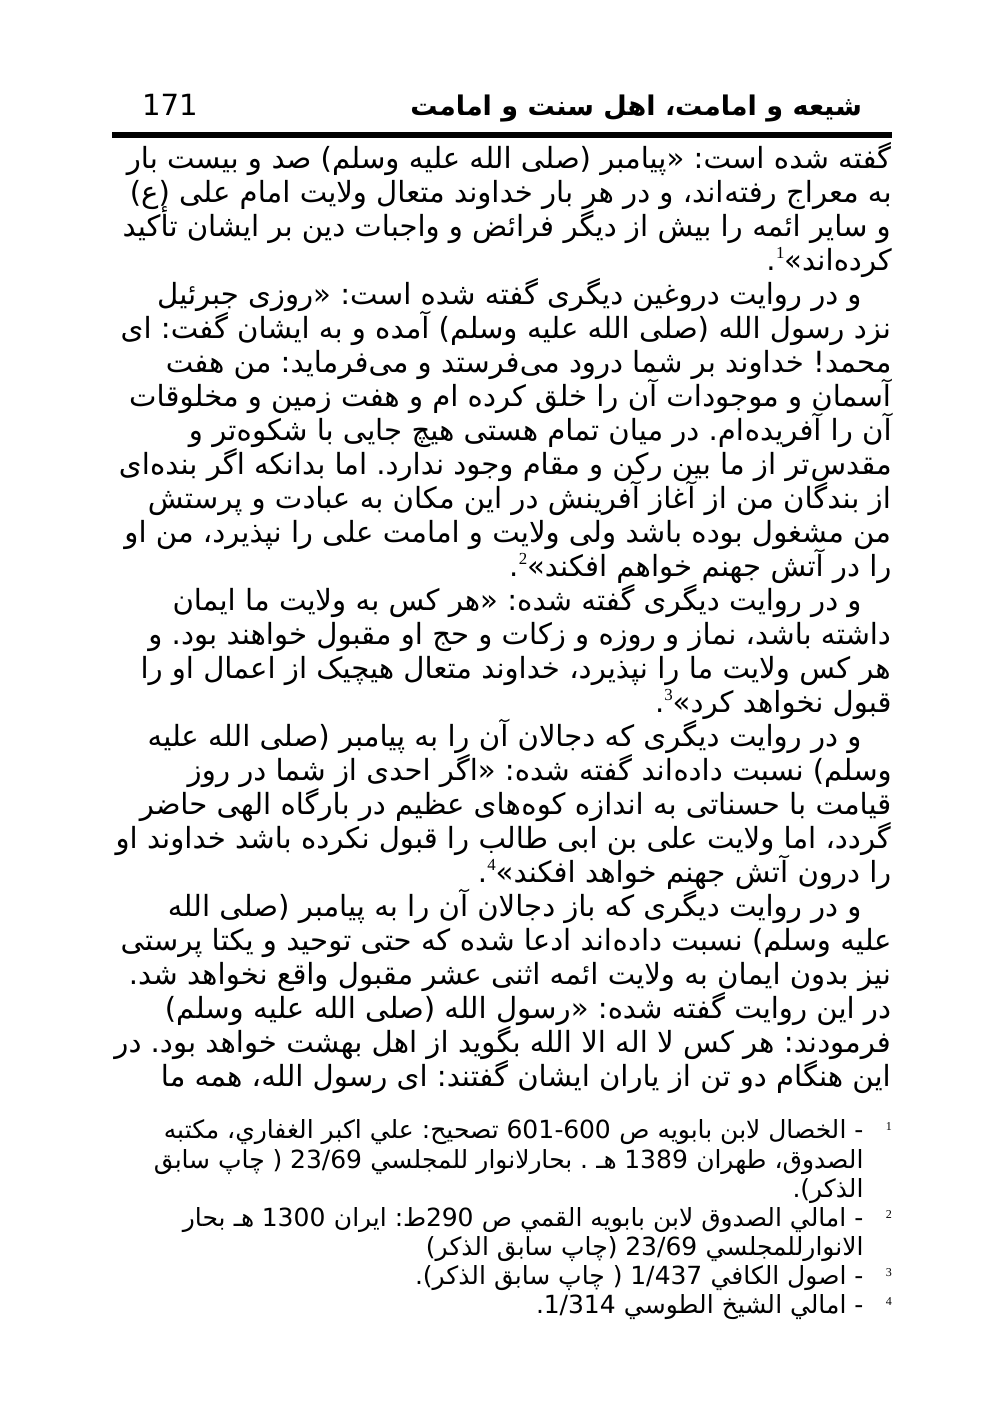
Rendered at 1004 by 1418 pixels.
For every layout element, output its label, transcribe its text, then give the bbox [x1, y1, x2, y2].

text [112, 889, 892, 1093]
text و در روایت دیگری که دجالان آن را به پیامبر (صلى الله علیه وسلم) نسبت داده‌اند گفته شده: «اگر احدی از شما در روز قیامت با حسناتی به اندازه کوه‌های عظیم در بارگاه الهی حاضر گردد، اما ولایت علی بن ابی طالب را قبول نکرده باشد خداوند او را درون آتش جهنم خواهد افکند». [112, 719, 892, 889]
text و در روایت دروغین دیگری گفته شده است: «روزی جبرئیل نزد رسول الله (صلى الله علیه وسلم) آمده و به ایشان گفت: ای محمد! خداوند بر شما درود می‌فرستد و می‌فرماید: من هفت آسمان و موجودات آن را خلق کرده ام و هفت زمین و مخلوقات آن را آفریده‌ام. در میان تمام هستی هیچ جایی با شکوه‌تر و مقدس‌تر از ما بین رکن و مقام وجود ندارد. اما بدانکه اگر بنده‌ای از بندگان من از آغاز آفرینش در این مکان به عبادت و پرستش من مشغول بوده باشد ولی ولایت و امامت علی را نپذیرد، من او را در آتش جهنم خواهم افکند». [112, 277, 892, 583]
text و در روایت دیگری گفته شده: «هر کس به ولایت ما ایمان داشته باشد، نماز و روزه و زکات و حج او مقبول خواهند بود. و هر کس ولایت ما را نپذیرد، خداوند متعال هیچیک از اعمال او را قبول نخواهد کرد». [112, 583, 892, 719]
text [112, 141, 892, 277]
